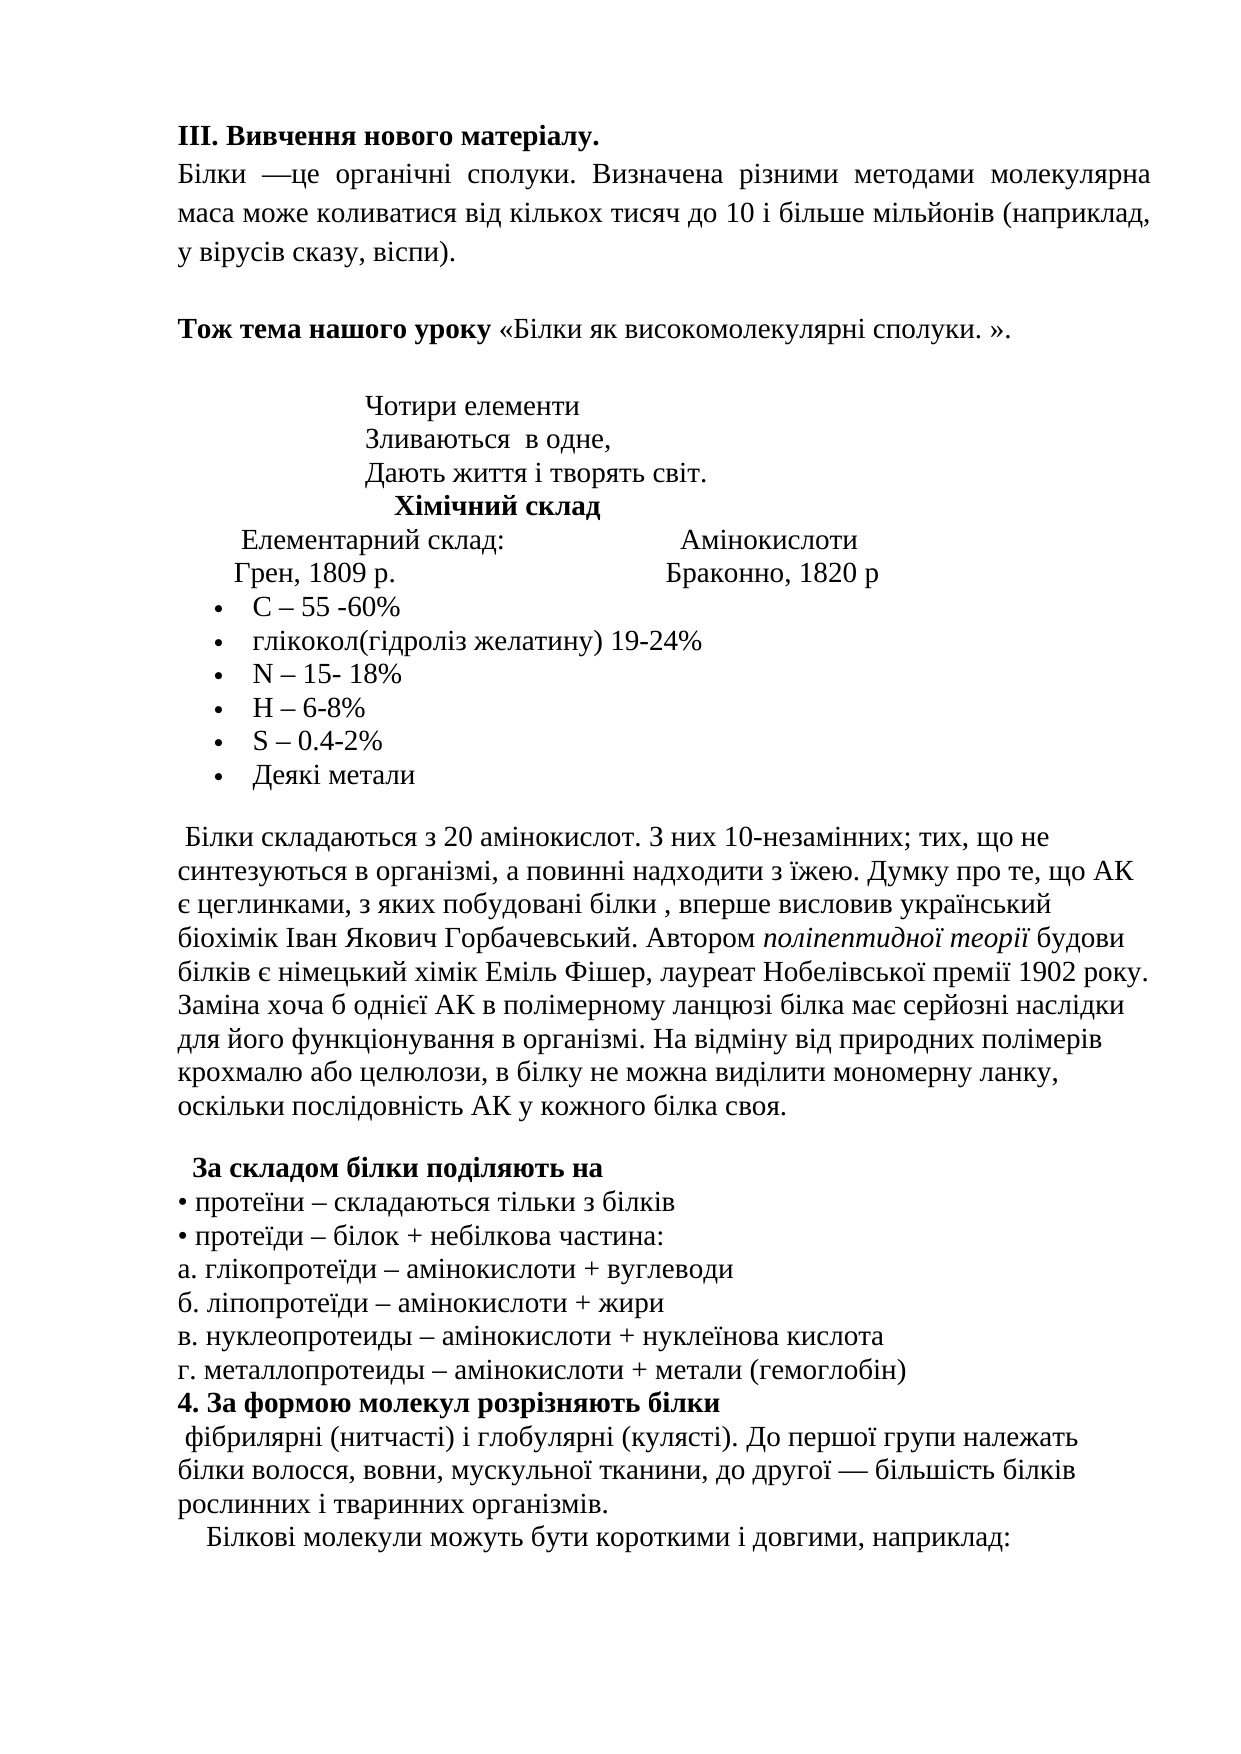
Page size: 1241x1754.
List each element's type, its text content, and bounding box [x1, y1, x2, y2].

list H – 6-8% [215, 690, 1152, 723]
text Тож тема нашого уроку «Білки як високомолекулярні сполуки. ». [177, 311, 1152, 344]
text а. глікопротеїди – амінокислоти + вуглеводи [177, 1251, 1152, 1285]
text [177, 157, 1152, 267]
text Чотири елементи [365, 388, 1152, 421]
text в. нуклеопротеиды – амінокислоти + нуклеїнова кислота [177, 1318, 1152, 1352]
text фібрилярні (нитчасті) і глобулярні (кулясті). До першої групи належать білки волосся, вовни, мускульної тканини, до другої — більшість білків рослинних і тваринних організмів. [177, 1419, 1152, 1519]
text За складом білки поділяють на [177, 1151, 1152, 1184]
text • протеїни – складаються тільки з білків [177, 1184, 1152, 1218]
list S – 0.4-2% [215, 723, 1152, 757]
text Елементарний склад: Амінокислоти [233, 522, 1152, 556]
text Грен, 1809 р. Браконно, 1820 р [233, 556, 1152, 589]
text г. металлопротеиды – амінокислоти + метали (гемоглобін) [177, 1352, 1152, 1385]
text ІІІ. Вивчення нового матеріалу. [177, 118, 1152, 152]
text Зливаються в одне, [365, 421, 1152, 455]
text • протеїди – білок + небілкова частина: [177, 1218, 1152, 1251]
text Дають життя і творять світ. [365, 455, 1152, 488]
text Білки складаються з 20 амінокислот. З них 10-незамінних; тих, що не синтезуються в організмі, а повинні надходити з їжею. Думку про те, що АК є цеглинками, з яких побудовані білки , вперше висловив український біохімік Іван Якович Горбачевський. Автором поліпептидної теорії будови білків є німецький хімік Еміль Фішер, лауреат Нобелівської премії 1902 року. Заміна хоча б однієї АК в полімерному ланцюзі білка має серйозні наслідки для його функціонування в організмі. На відміну від природних полімерів крохмалю або целюлози, в білку не можна виділити мономерну ланку, оскільки послідовність АК у кожного білка своя. [177, 819, 1152, 1121]
text б. ліпопротеїди – амінокислоти + жири [177, 1285, 1152, 1318]
text Хімічний склад [365, 488, 1152, 522]
list N – 15- 18% [215, 656, 1152, 690]
list C – 55 -60% [215, 589, 1152, 623]
text 4. За формою молекул розрізняють білки [177, 1385, 1152, 1419]
text Білкові молекули можуть бути короткими і довгими, наприклад: [177, 1519, 1152, 1553]
list глікокол(гідроліз желатину) 19-24% [215, 623, 1152, 656]
list Деякі метали [215, 757, 1152, 790]
